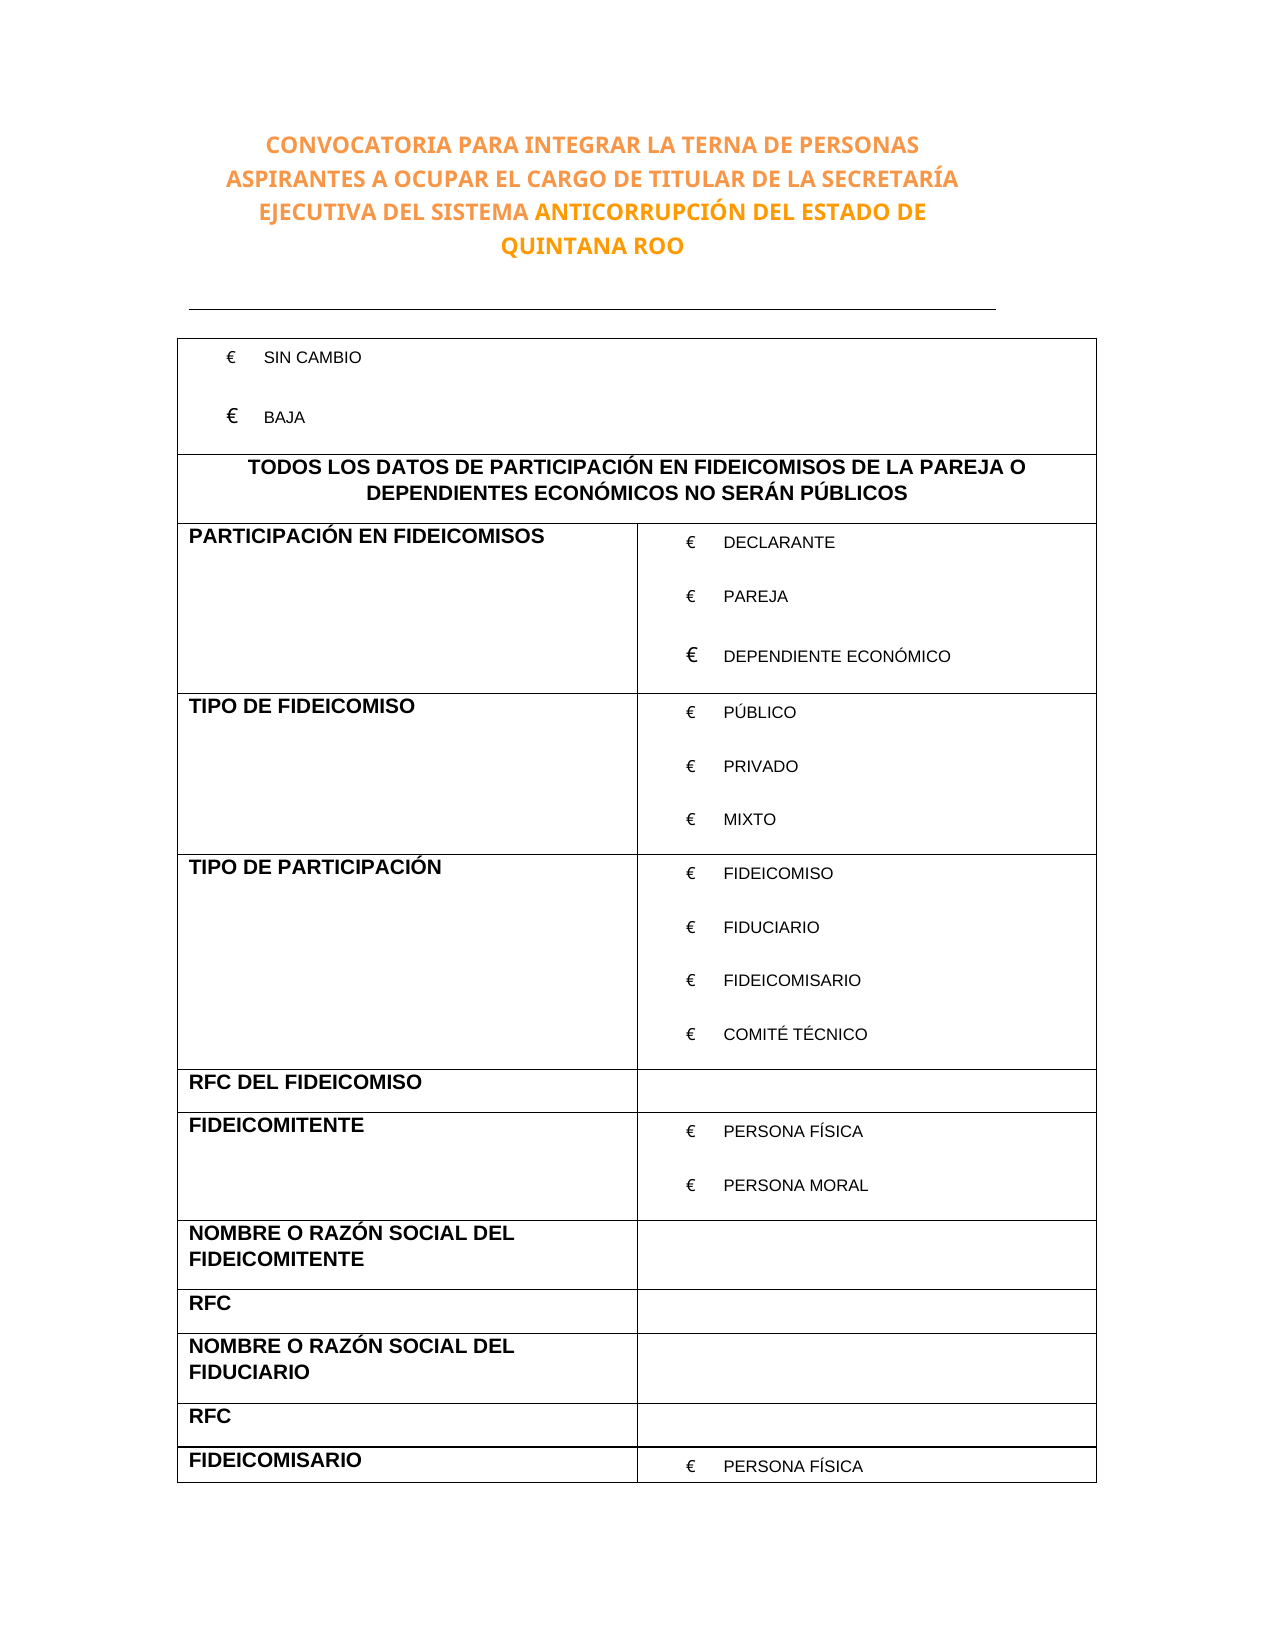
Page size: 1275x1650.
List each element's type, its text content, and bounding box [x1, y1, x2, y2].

table_cell FIDEICOMISARIO [178, 1448, 637, 1482]
table_cell NOMBRE O RAZÓN SOCIAL DEL FIDEICOMITENTE [178, 1221, 637, 1289]
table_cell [638, 1448, 1096, 1482]
table_cell RFC DEL FIDEICOMISO [178, 1070, 637, 1112]
table_cell DECLARANTE PAREJA DEPENDIENTE ECONÓMICO [638, 524, 1096, 693]
table_cell PARTICIPACIÓN EN FIDEICOMISOS [178, 524, 637, 693]
table_cell RFC [178, 1290, 637, 1333]
table_cell TIPO DE PARTICIPACIÓN [178, 855, 637, 1068]
table_cell RFC [178, 1404, 637, 1446]
table_cell NOMBRE O RAZÓN SOCIAL DEL FIDUCIARIO [178, 1334, 637, 1403]
table_cell [638, 1334, 1096, 1403]
table_cell FIDEICOMISO FIDUCIARIO FIDEICOMISARIO COMITÉ TÉCNICO [638, 855, 1096, 1068]
table_cell FIDEICOMITENTE [178, 1113, 637, 1220]
table_cell TIPO DE FIDEICOMISO [178, 694, 637, 854]
table_cell [638, 1221, 1096, 1289]
table_cell PERSONA FÍSICA PERSONA MORAL [638, 1113, 1096, 1220]
table_cell [638, 1290, 1096, 1333]
table_cell PÚBLICO PRIVADO MIXTO [638, 694, 1096, 854]
table_cell [638, 1070, 1096, 1112]
table_cell TODOS LOS DATOS DE PARTICIPACIÓN EN FIDEICOMISOS DE LA PAREJA O DEPENDIENTES ECONÓMICOS NO SERÁN PÚBLICOS [178, 455, 1096, 523]
table_cell [638, 1404, 1096, 1446]
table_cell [178, 339, 1096, 454]
